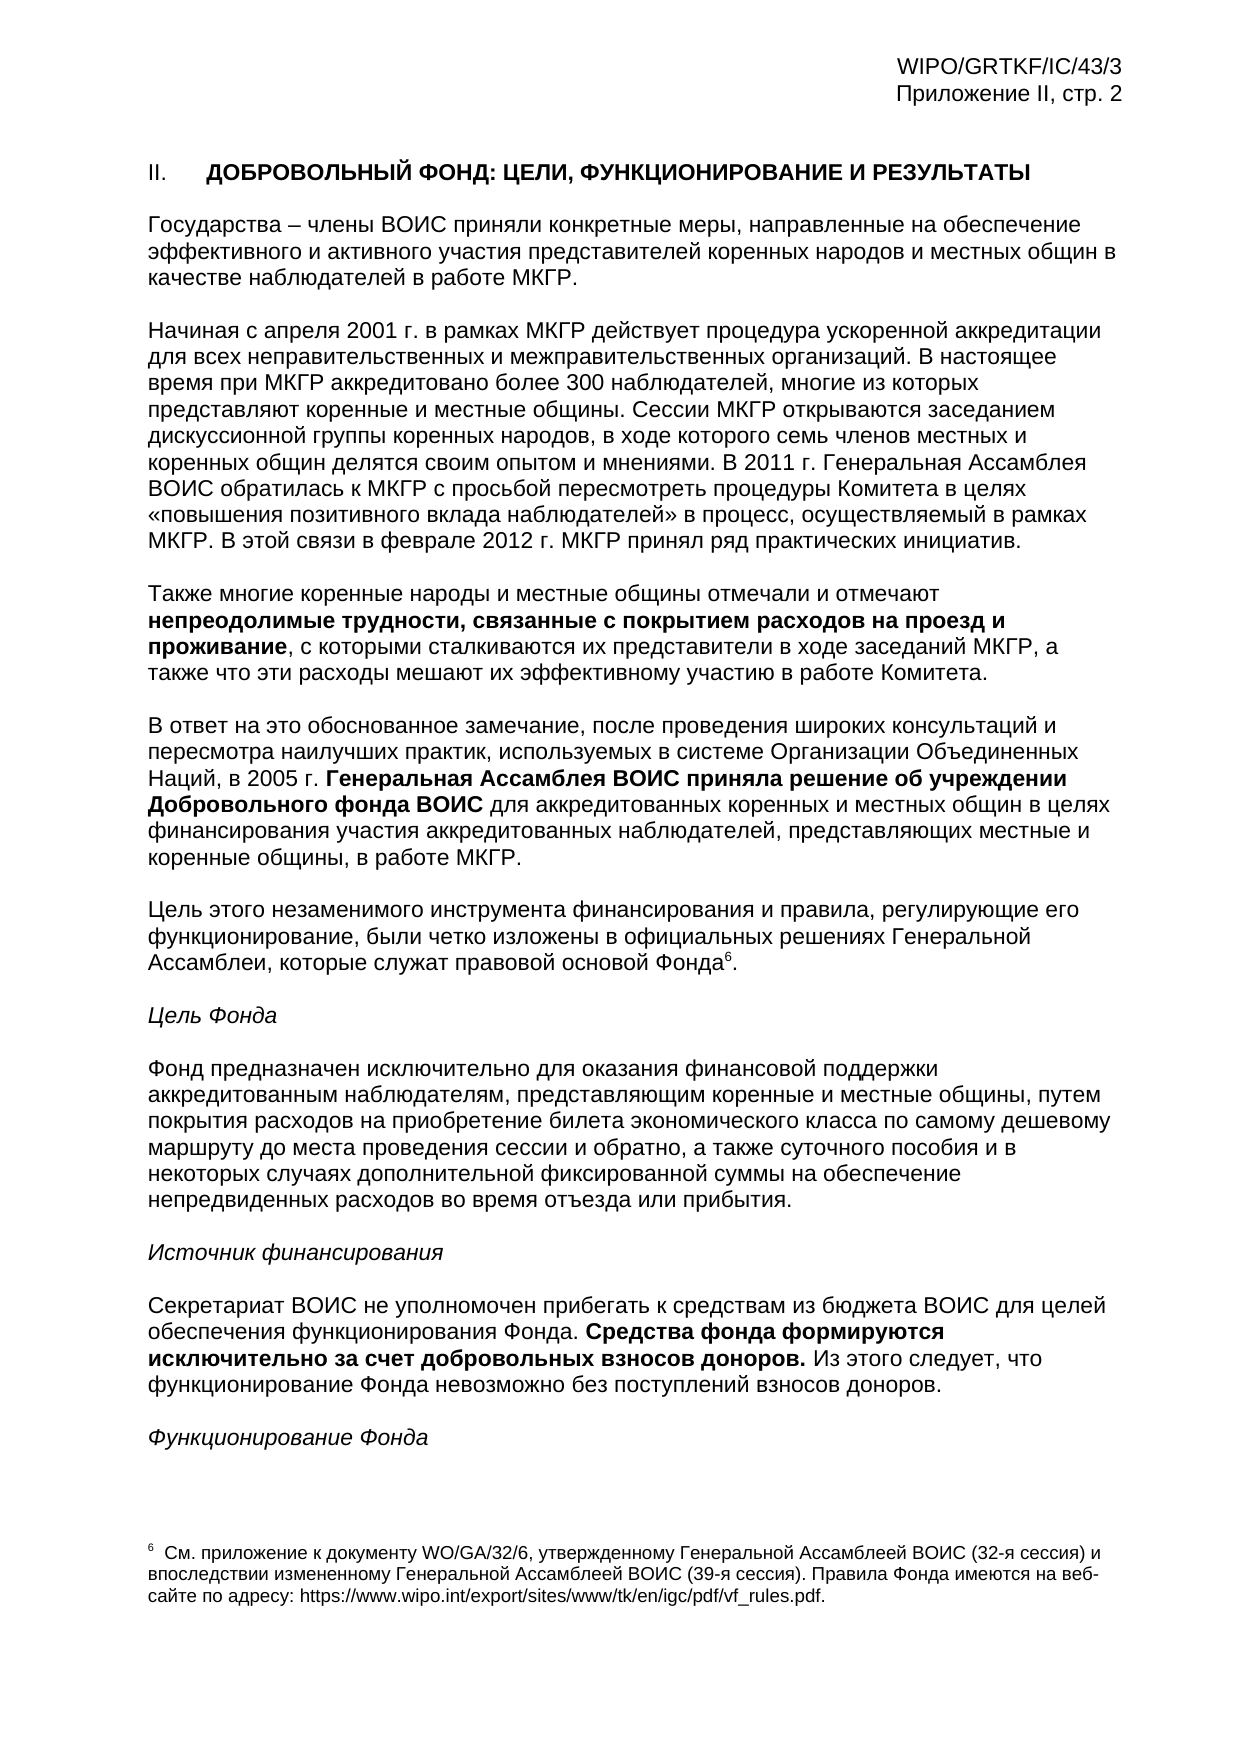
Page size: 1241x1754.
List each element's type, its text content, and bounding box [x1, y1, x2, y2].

text Функционирование Фонда [148, 1423, 1122, 1450]
text Фонд предназначен исключительно для оказания финансовой поддержки аккредитованным наблюдателям, представляющим коренные и местные общины, путем покрытия расходов на приобретение билета экономического класса по самому дешевому маршруту до места проведения сессии и обратно, а также суточного пособия и в некоторых случаях дополнительной фиксированной суммы на обеспечение непредвиденных расходов во время отъезда или прибытия. [148, 1054, 1122, 1213]
text Начиная с апреля 2001 г. в рамках МКГР действует процедура ускоренной аккредитации для всех неправительственных и межправительственных организаций. В настоящее время при МКГР аккредитовано более 300 наблюдателей, многие из которых представляют коренные и местные общины. Сессии МКГР открываются заседанием дискуссионной группы коренных народов, в ходе которого семь членов местных и коренных общин делятся своим опытом и мнениями. В 2011 г. Генеральная Ассамблея ВОИС обратилась к МКГР с просьбой пересмотреть процедуры Комитета в целях «повышения позитивного вклада наблюдателей» в процесс, осуществляемый в рамках МКГР. В этой связи в феврале 2012 г. МКГР принял ряд практических инициатив. [148, 317, 1122, 554]
text В ответ на это обоснованное замечание, после проведения широких консультаций и пересмотра наилучших практик, используемых в системе Организации Объединенных Наций, в 2005 г. Генеральная Ассамблея ВОИС приняла решение об учреждении Добровольного фонда ВОИС для аккредитованных коренных и местных общин в целях финансирования участия аккредитованных наблюдателей, представляющих местные и коренные общины, в работе МКГР. [148, 712, 1122, 870]
text Также многие коренные народы и местные общины отмечали и отмечают непреодолимые трудности, связанные с покрытием расходов на проезд и проживание, с которыми сталкиваются их представители в ходе заседаний МКГР, а также что эти расходы мешают их эффективному участию в работе Комитета. [148, 580, 1122, 686]
text Источник финансирования [148, 1239, 1122, 1265]
text Секретариат ВОИС не уполномочен прибегать к средствам из бюджета ВОИС для целей обеспечения функционирования Фонда. Средства фонда формируются исключительно за счет добровольных взносов доноров. Из этого следует, что функционирование Фонда невозможно без поступлений взносов доноров. [148, 1292, 1122, 1397]
text Цель этого незаменимого инструмента финансирования и правила, регулирующие его функционирование, были четко изложены в официальных решениях Генеральной Ассамблеи, которые служат правовой основой Фонда. [148, 896, 1122, 976]
text II. ДОБРОВОЛЬНЫЙ ФОНД: ЦЕЛИ, ФУНКЦИОНИРОВАНИЕ И РЕЗУЛЬТАТЫ [148, 158, 1122, 185]
text Государства – члены ВОИС приняли конкретные меры, направленные на обеспечение эффективного и активного участия представителей коренных народов и местных общин в качестве наблюдателей в работе МКГР. [148, 211, 1122, 290]
text Цель Фонда [148, 1002, 1122, 1028]
